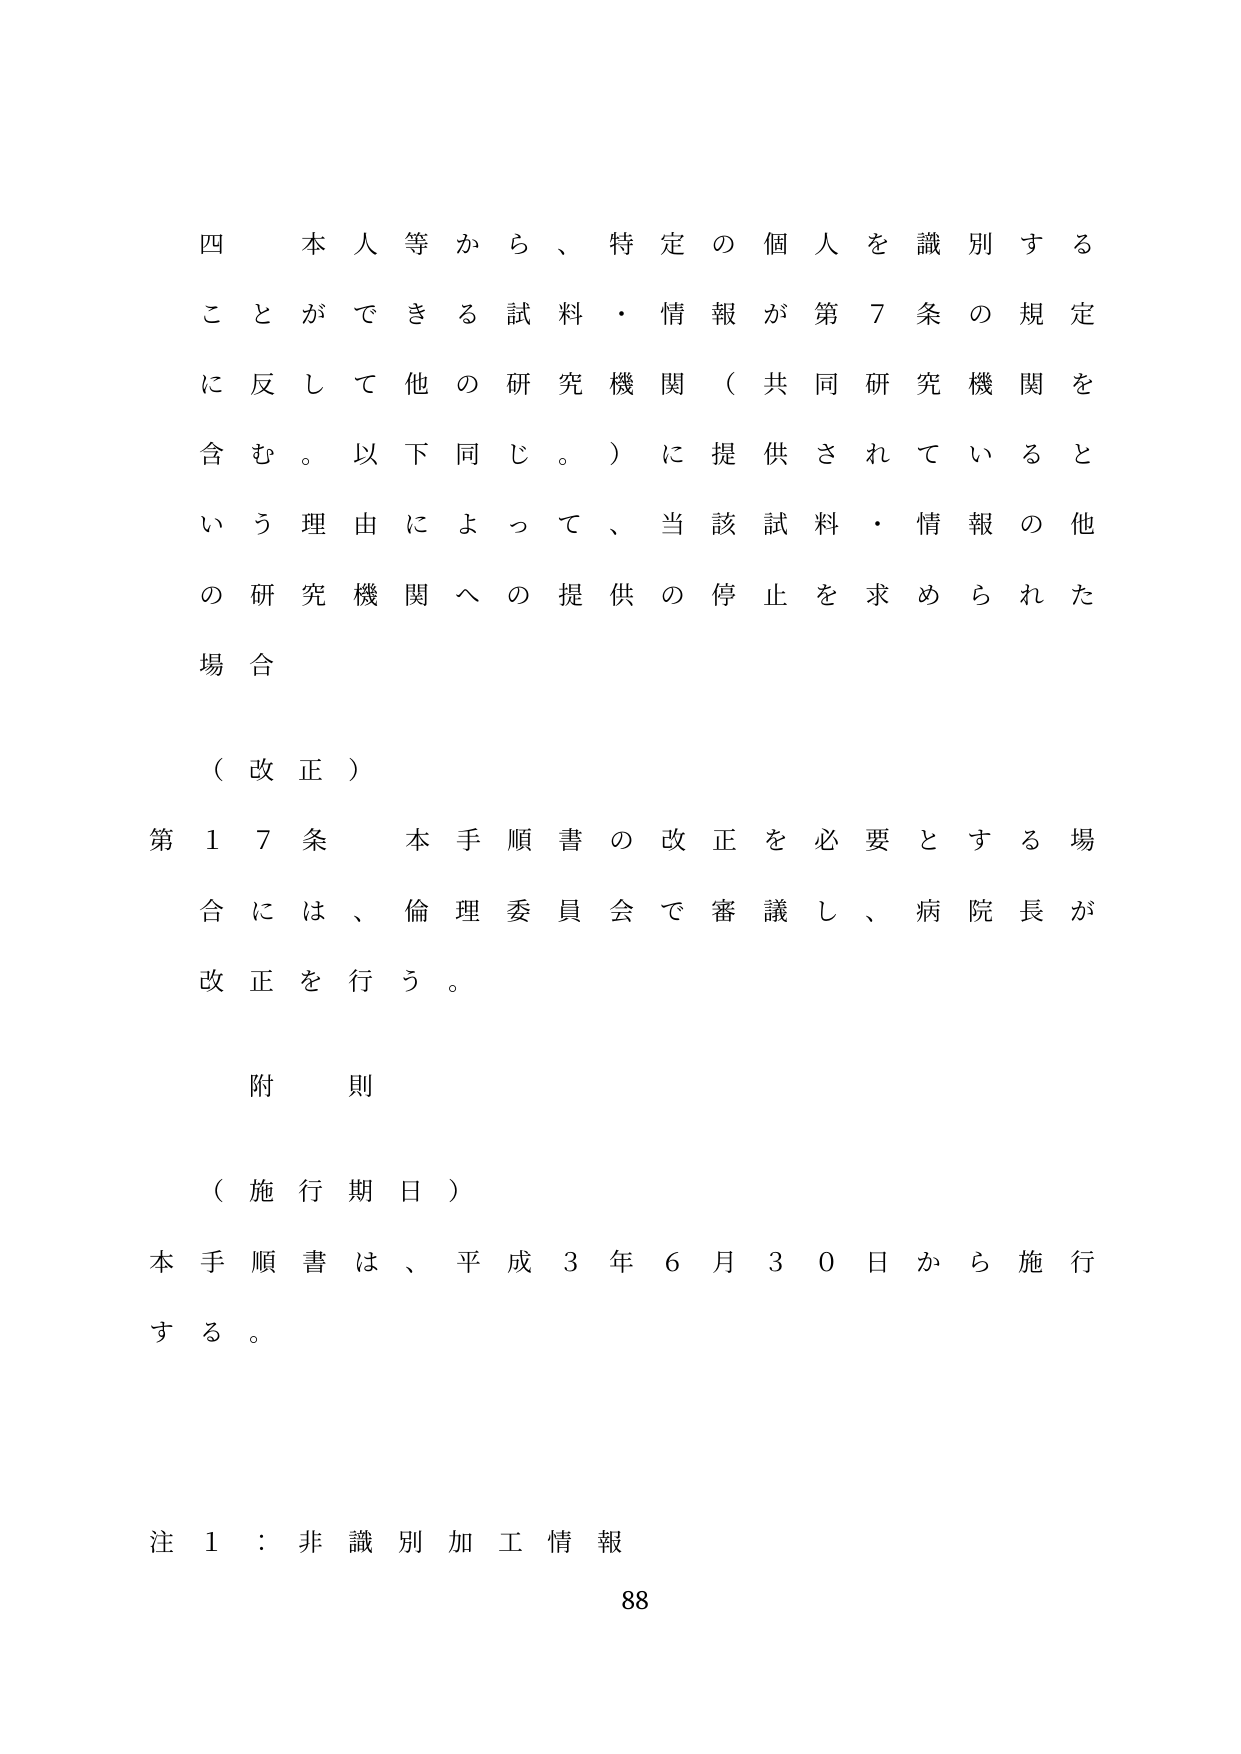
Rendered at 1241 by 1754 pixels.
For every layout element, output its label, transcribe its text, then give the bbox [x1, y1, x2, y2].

text 注１：非識別加工情報 [149, 1506, 1120, 1576]
text 附 則 [149, 1050, 1120, 1120]
text （改正） [149, 734, 1120, 804]
text （施行期日） [149, 1155, 1120, 1225]
text 四 本人等から、特定の個人を識別することができる試料・情報が第７条の規定に反して他の研究機関（共同研究機関を含む。以下同じ。）に提供されているという理由によって、当該試料・情報の他の研究機関への提供の停止を求められた場合 [176, 207, 1120, 699]
text 本手順書は、平成３年６月３０日から施行する。 [149, 1225, 1120, 1366]
text 第１７条 本手順書の改正を必要とする場合には、倫理委員会で審議し、病院長が改正を行う。 [149, 804, 1120, 1014]
